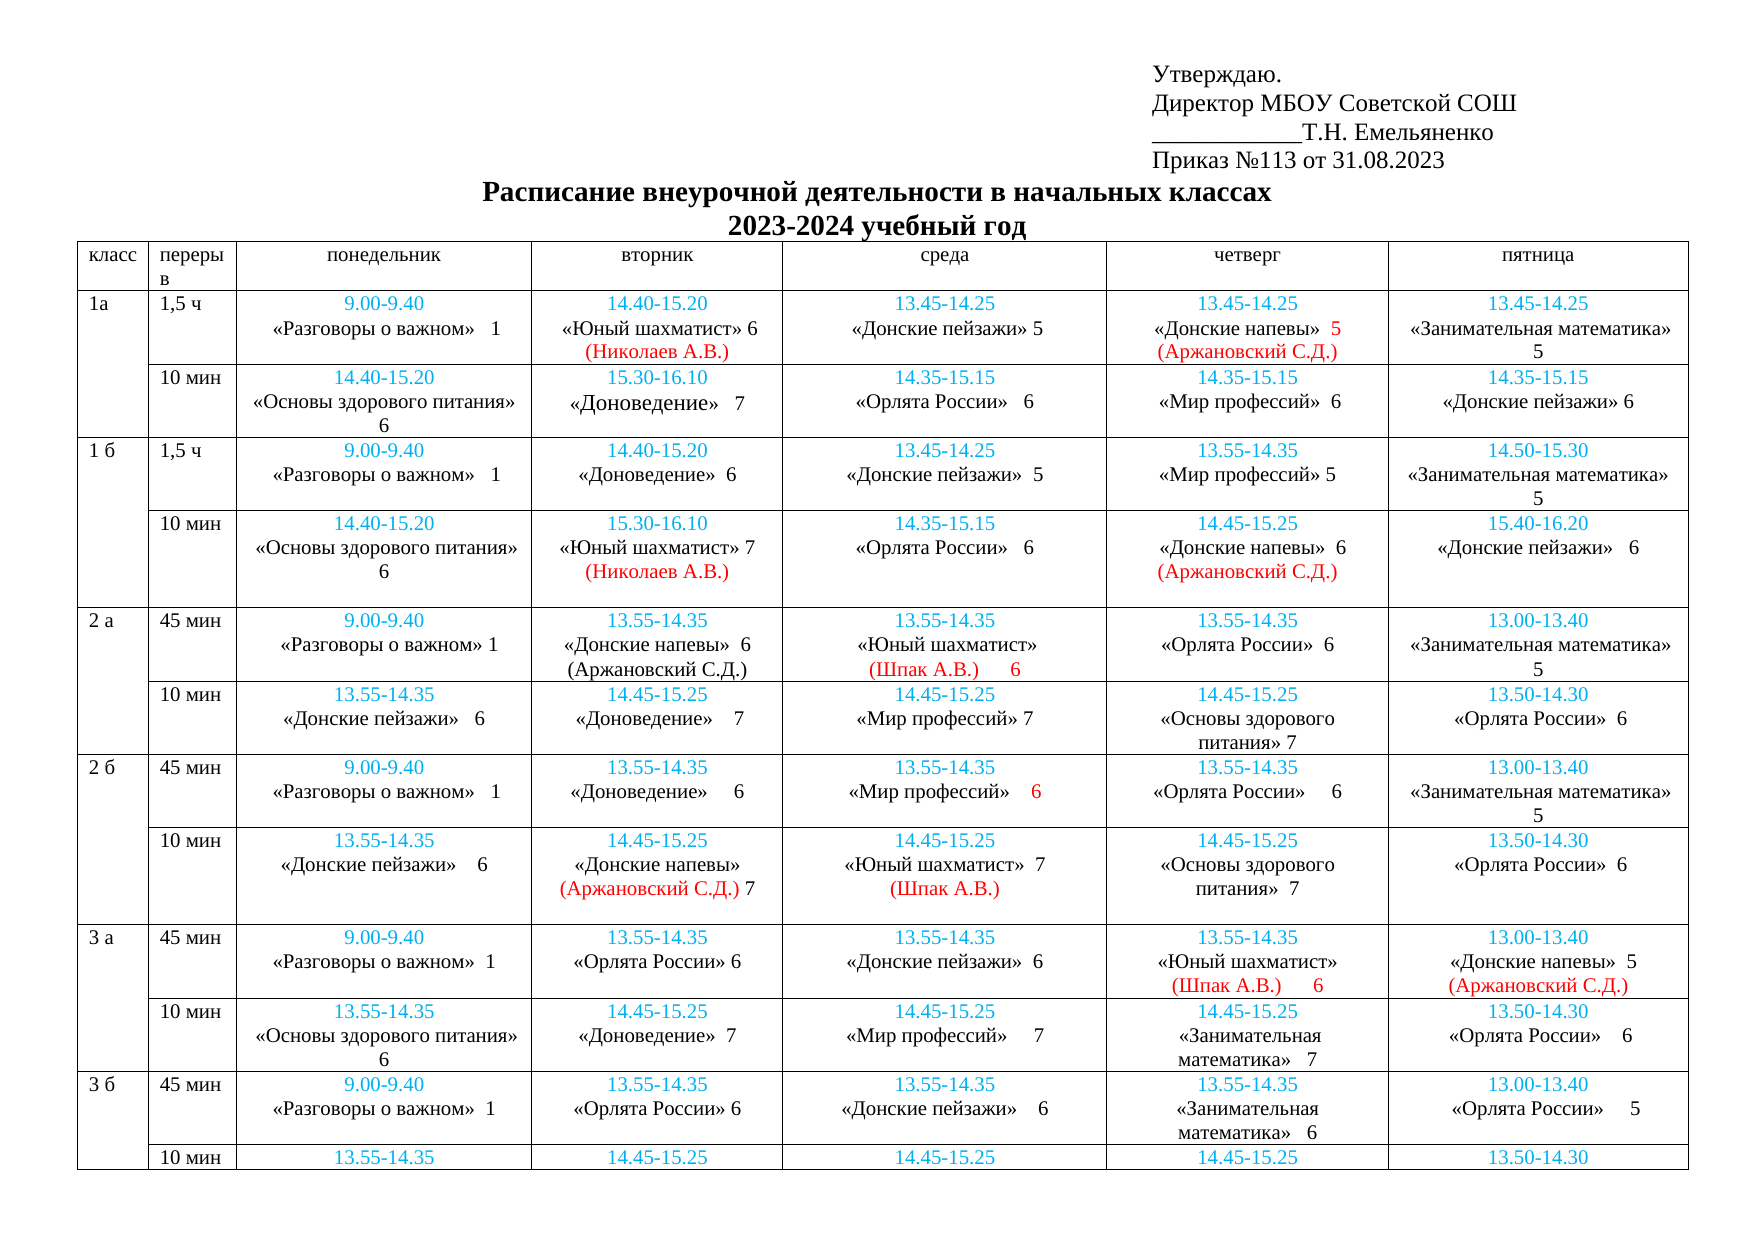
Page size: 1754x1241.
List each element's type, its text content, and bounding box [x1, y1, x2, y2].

table_cell 13.50-14.30 «Орлята России» 6 [1389, 682, 1688, 754]
text 2023-2024 учебный год [89, 208, 1665, 241]
table_cell 14.40-15.20 «Доноведение» 6 [532, 438, 782, 510]
table_cell 13.45-14.25 «Донские напевы» 5 (Аржановский С.Д.) [1107, 291, 1388, 363]
table_cell 1,5 ч [149, 291, 236, 363]
table_header перерыв [149, 242, 236, 290]
table_header пятница [1389, 242, 1688, 290]
table_cell 13.00-13.40 «Занимательная математика» 5 [1389, 755, 1688, 827]
table_cell 13.55-14.35 «Орлята России» 6 [532, 1072, 782, 1144]
table_cell 9.00-9.40 «Разговоры о важном» 1 [237, 925, 531, 997]
table_cell 13.55-14.35 «Мир профессий» 5 [1107, 438, 1388, 510]
table_cell 13.00-13.40 «Орлята России» 5 [1389, 1072, 1688, 1144]
table_cell 14.40-15.20 «Основы здорового питания» 6 [237, 365, 531, 437]
table_cell 13.55-14.35 «Донские пейзажи» 6 [237, 828, 531, 924]
table_cell 45 мин [149, 755, 236, 827]
table_header четверг [1107, 242, 1388, 290]
table_cell 13.55-14.35 «Орлята России» 6 [532, 925, 782, 997]
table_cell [1389, 1145, 1688, 1169]
table_cell 14.50-15.30 «Занимательная математика» 5 [1389, 438, 1688, 510]
table_cell 13.55-14.35 «Доноведение» 6 [532, 755, 782, 827]
table_cell 45 мин [149, 608, 236, 681]
table_cell 13.50-14.30 «Орлята России» 6 [1389, 999, 1688, 1071]
table_header понедельник [237, 242, 531, 290]
table_cell 9.00-9.40 «Разговоры о важном» 1 [237, 1072, 531, 1144]
table_cell 14.35-15.15 «Орлята России» 6 [783, 511, 1106, 607]
text Утверждаю. [1152, 59, 1665, 88]
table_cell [532, 1145, 782, 1169]
table_cell 14.45-15.25 «Донские напевы» (Аржановский С.Д.) 7 [532, 828, 782, 924]
table_cell 1а [78, 291, 148, 437]
table_cell 13.50-14.30 «Орлята России» 6 [1389, 828, 1688, 924]
table_cell 2 а [78, 608, 148, 754]
table_cell 14.35-15.15 «Донские пейзажи» 6 [1389, 365, 1688, 437]
table_cell 13.55-14.35 «Донские пейзажи» 6 [237, 682, 531, 754]
table_cell 9.00-9.40 «Разговоры о важном» 1 [237, 755, 531, 827]
table_cell 10 мин [149, 682, 236, 754]
table_cell 10 мин [149, 511, 236, 607]
text Расписание внеурочной деятельности в начальных классах [89, 174, 1665, 208]
table_header вторник [532, 242, 782, 290]
table_cell 13.55-14.35 «Мир профессий» 6 [783, 755, 1106, 827]
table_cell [783, 1145, 1106, 1169]
table_cell 13.55-14.35 «Орлята России» 6 [1107, 755, 1388, 827]
table_cell 13.45-14.25 «Донские пейзажи» 5 [783, 291, 1106, 363]
table_cell 10 мин [149, 999, 236, 1071]
table_cell 9.00-9.40 «Разговоры о важном» 1 [237, 608, 531, 681]
table_cell 15.30-16.10 «Юный шахматист» 7 (Николаев А.В.) [532, 511, 782, 607]
table_cell 14.45-15.25 «Донские напевы» 6 (Аржановский С.Д.) [1107, 511, 1388, 607]
table_cell 15.40-16.20 «Донские пейзажи» 6 [1389, 511, 1688, 607]
table_cell 13.00-13.40 «Занимательная математика» 5 [1389, 608, 1688, 681]
table_cell 14.45-15.25 «Мир профессий» 7 [783, 999, 1106, 1071]
table_cell 1,5 ч [149, 438, 236, 510]
table_cell 13.55-14.35 «Основы здорового питания» 6 [237, 999, 531, 1071]
table_cell 3 б [78, 1072, 148, 1169]
table_cell 14.45-15.25 «Основы здорового питания» 7 [1107, 682, 1388, 754]
table_cell 9.00-9.40 «Разговоры о важном» 1 [237, 291, 531, 363]
table_cell 13.55-14.35 «Юный шахматист» (Шпак А.В.) 6 [783, 608, 1106, 681]
table_header среда [783, 242, 1106, 290]
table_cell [1107, 1145, 1388, 1169]
table_cell 3 а [78, 925, 148, 1071]
table_cell 14.40-15.20 «Юный шахматист» 6 (Николаев А.В.) [532, 291, 782, 363]
table_cell 14.35-15.15 «Мир профессий» 6 [1107, 365, 1388, 437]
table_cell 13.55-14.35 «Орлята России» 6 [1107, 608, 1388, 681]
table_cell 45 мин [149, 925, 236, 997]
table_cell 14.45-15.25 «Юный шахматист» 7 (Шпак А.В.) [783, 828, 1106, 924]
table_cell 14.45-15.25 «Мир профессий» 7 [783, 682, 1106, 754]
table_cell 13.45-14.25 «Донские пейзажи» 5 [783, 438, 1106, 510]
table_cell 45 мин [149, 1072, 236, 1144]
table_cell 2 б [78, 755, 148, 924]
table_cell 10 мин [149, 365, 236, 437]
table_cell 13.55-14.35 «Занимательная математика» 6 [1107, 1072, 1388, 1144]
table_cell 14.40-15.20 «Основы здорового питания» 6 [237, 511, 531, 607]
table_cell 13.55-14.35 «Донские пейзажи» 6 [783, 925, 1106, 997]
table_cell 13.45-14.25 «Занимательная математика» 5 [1389, 291, 1688, 363]
table_cell 14.45-15.25 «Занимательная математика» 7 [1107, 999, 1388, 1071]
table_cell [237, 1145, 531, 1169]
table_cell 9.00-9.40 «Разговоры о важном» 1 [237, 438, 531, 510]
table_cell 14.45-15.25 «Доноведение» 7 [532, 682, 782, 754]
table_cell 14.45-15.25 «Доноведение» 7 [532, 999, 782, 1071]
table_cell 10 мин [149, 828, 236, 924]
text Директор МБОУ Советской СОШ ____________Т.Н. Емельяненко [1152, 88, 1665, 145]
table_cell 13.55-14.35 «Донские напевы» 6 (Аржановский С.Д.) [532, 608, 782, 681]
table_cell 15.30-16.10 «Доноведение» 7 [532, 365, 782, 437]
table_cell 13.55-14.35 «Юный шахматист» (Шпак А.В.) 6 [1107, 925, 1388, 997]
table_cell 14.45-15.25 «Основы здорового питания» 7 [1107, 828, 1388, 924]
table_cell 10 мин [149, 1145, 236, 1169]
table_cell 1 б [78, 438, 148, 607]
table_header класс [78, 242, 148, 290]
text Приказ №113 от 31.08.2023 [1152, 145, 1665, 174]
table_cell 14.35-15.15 «Орлята России» 6 [783, 365, 1106, 437]
table_cell 13.00-13.40 «Донские напевы» 5 (Аржановский С.Д.) [1389, 925, 1688, 997]
table_cell 13.55-14.35 «Донские пейзажи» 6 [783, 1072, 1106, 1144]
